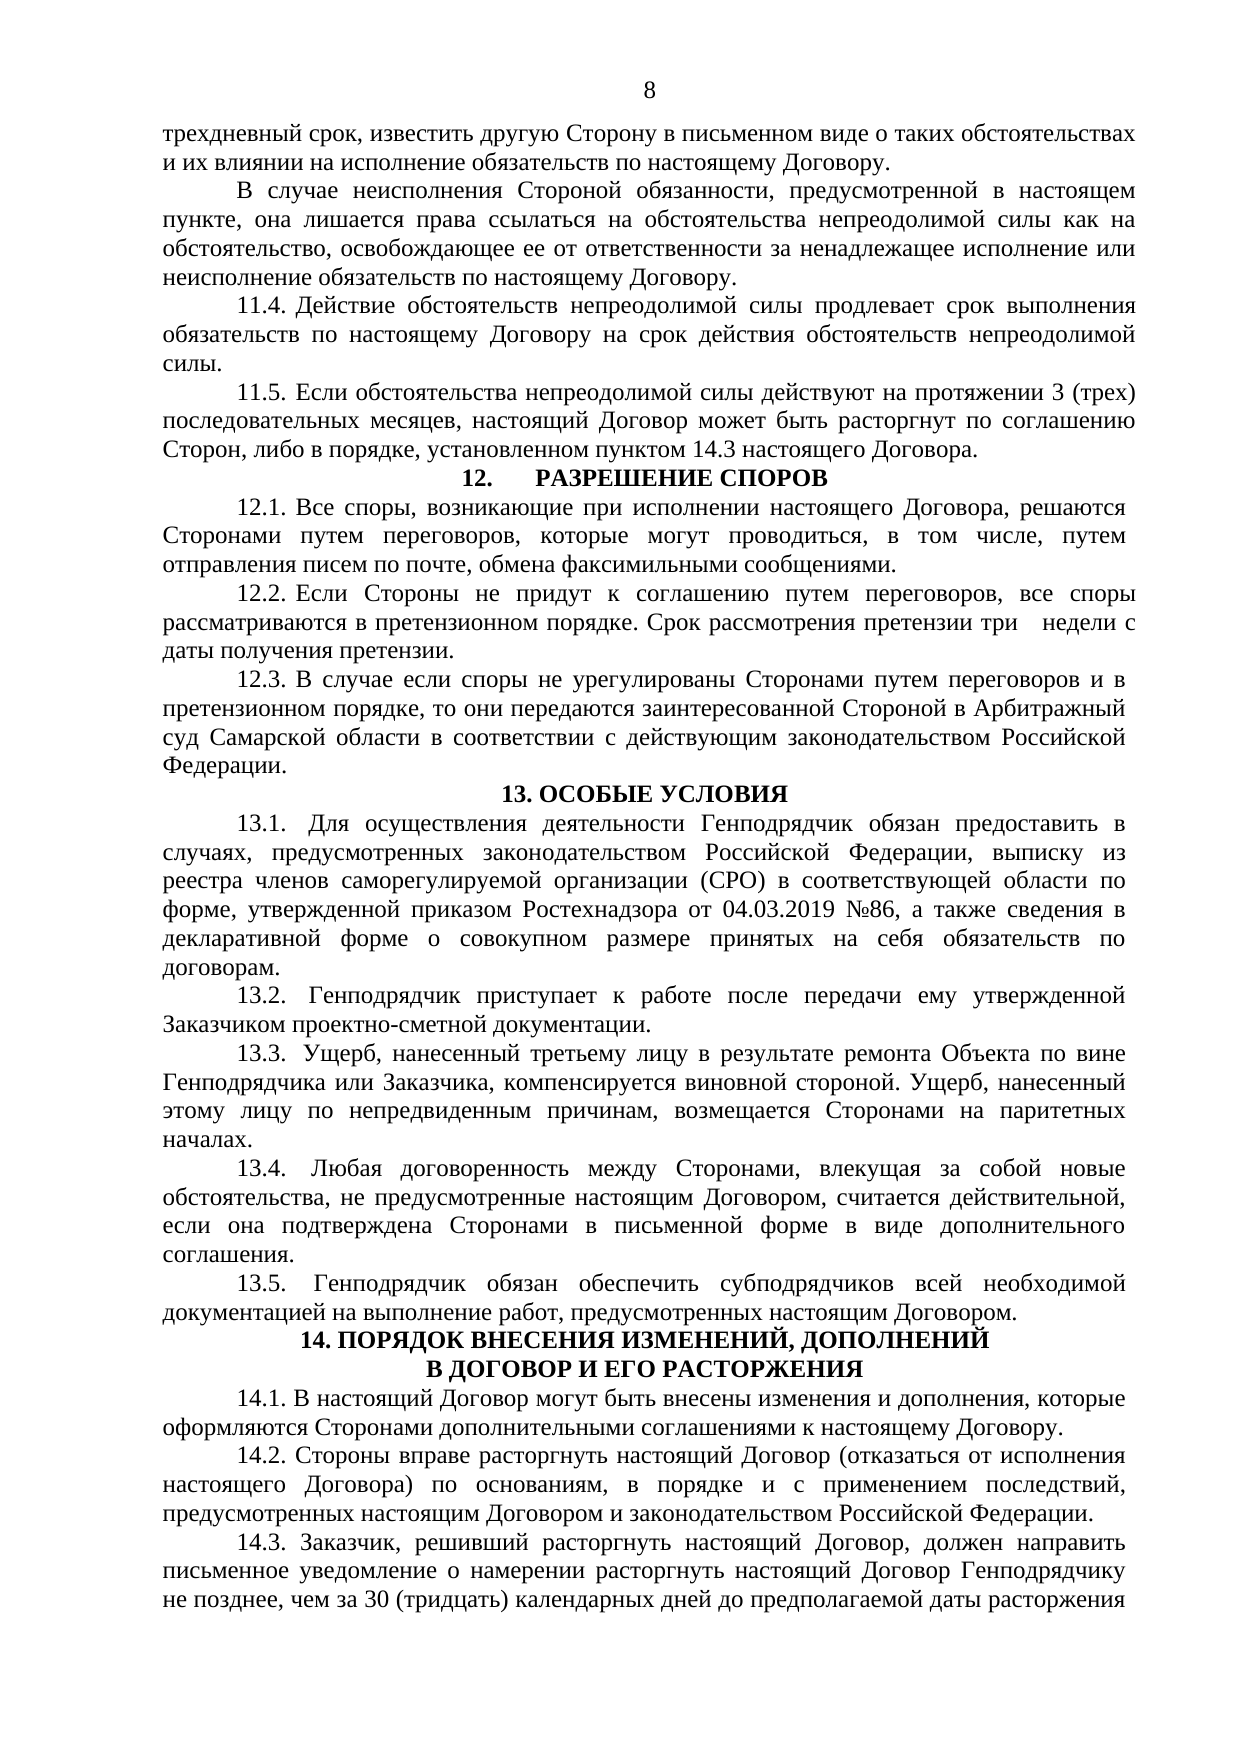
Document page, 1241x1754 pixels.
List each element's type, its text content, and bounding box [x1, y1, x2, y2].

list РАЗРЕШЕНИЕ СПОРОВ [162, 463, 1127, 492]
list Генподрядчик обязан обеспечить субподрядчиков всей необходимой документацией на выполнение работ, предусмотренных настоящим Договором. [162, 1268, 1127, 1326]
list В случае если споры не урегулированы Сторонами путем переговоров и в претензионном порядке, то они передаются заинтересованной Стороной в Арбитражный суд Самарской области в соответствии с действующим законодательством Российской Федерации. [162, 664, 1127, 779]
text 14.1. В настоящий Договор могут быть внесены изменения и дополнения, которые оформляются Сторонами дополнительными соглашениями к настоящему Договору. [162, 1383, 1127, 1441]
text 14.2. Стороны вправе расторгнуть настоящий Договор (отказаться от исполнения настоящего Договора) по основаниям, в порядке и с применением последствий, предусмотренных настоящим Договором и законодательством Российской Федерации. [162, 1441, 1127, 1527]
text 13. ОСОБЫЕ УСЛОВИЯ [162, 779, 1127, 808]
list Любая договоренность между Сторонами, влекущая за собой новые обстоятельства, не предусмотренные настоящим Договором, считается действительной, если она подтверждена Сторонами в письменной форме в виде дополнительного соглашения. [162, 1153, 1127, 1268]
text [162, 1527, 1127, 1613]
list Генподрядчик приступает к работе после передачи ему утвержденной Заказчиком проектно-сметной документации. [162, 981, 1127, 1038]
text 14. ПОРЯДОК ВНЕСЕНИЯ ИЗМЕНЕНИЙ, ДОПОЛНЕНИЙ В ДОГОВОР И ЕГО РАСТОРЖЕНИЯ [162, 1326, 1127, 1383]
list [162, 118, 1137, 176]
text В случае неисполнения Стороной обязанности, предусмотренной в настоящем пункте, она лишается права ссылаться на обстоятельства непреодолимой силы как на обстоятельство, освобождающее ее от ответственности за ненадлежащее исполнение или неисполнение обязательств по настоящему Договору. [162, 176, 1137, 291]
list Ущерб, нанесенный третьему лицу в результате ремонта Объекта по вине Генподрядчика или Заказчика, компенсируется виновной стороной. Ущерб, нанесенный этому лицу по непредвиденным причинам, возмещается Сторонами на паритетных началах. [162, 1038, 1127, 1153]
list Если обстоятельства непреодолимой силы действуют на протяжении 3 (трех) последовательных месяцев, настоящий Договор может быть расторгнут по соглашению Сторон, либо в порядке, установленном пунктом 14.3 настоящего Договора. [162, 377, 1137, 463]
list Если Стороны не придут к соглашению путем переговоров, все споры рассматриваются в претензионном порядке. Срок рассмотрения претензии три недели с даты получения претензии. [162, 578, 1137, 664]
list Действие обстоятельств непреодолимой силы продлевает срок выполнения обязательств по настоящему Договору на срок действия обстоятельств непреодолимой силы. [162, 291, 1137, 377]
list Все споры, возникающие при исполнении настоящего Договора, решаются Сторонами путем переговоров, которые могут проводиться, в том числе, путем отправления писем по почте, обмена факсимильными сообщениями. [162, 492, 1127, 578]
list Для осуществления деятельности Генподрядчик обязан предоставить в случаях, предусмотренных законодательством Российской Федерации, выписку из реестра членов саморегулируемой организации (СРО) в соответствующей области по форме, утвержденной приказом Ростехнадзора от 04.03.2019 №86, а также сведения в декларативной форме о совокупном размере принятых на себя обязательств по договорам. [162, 808, 1127, 981]
